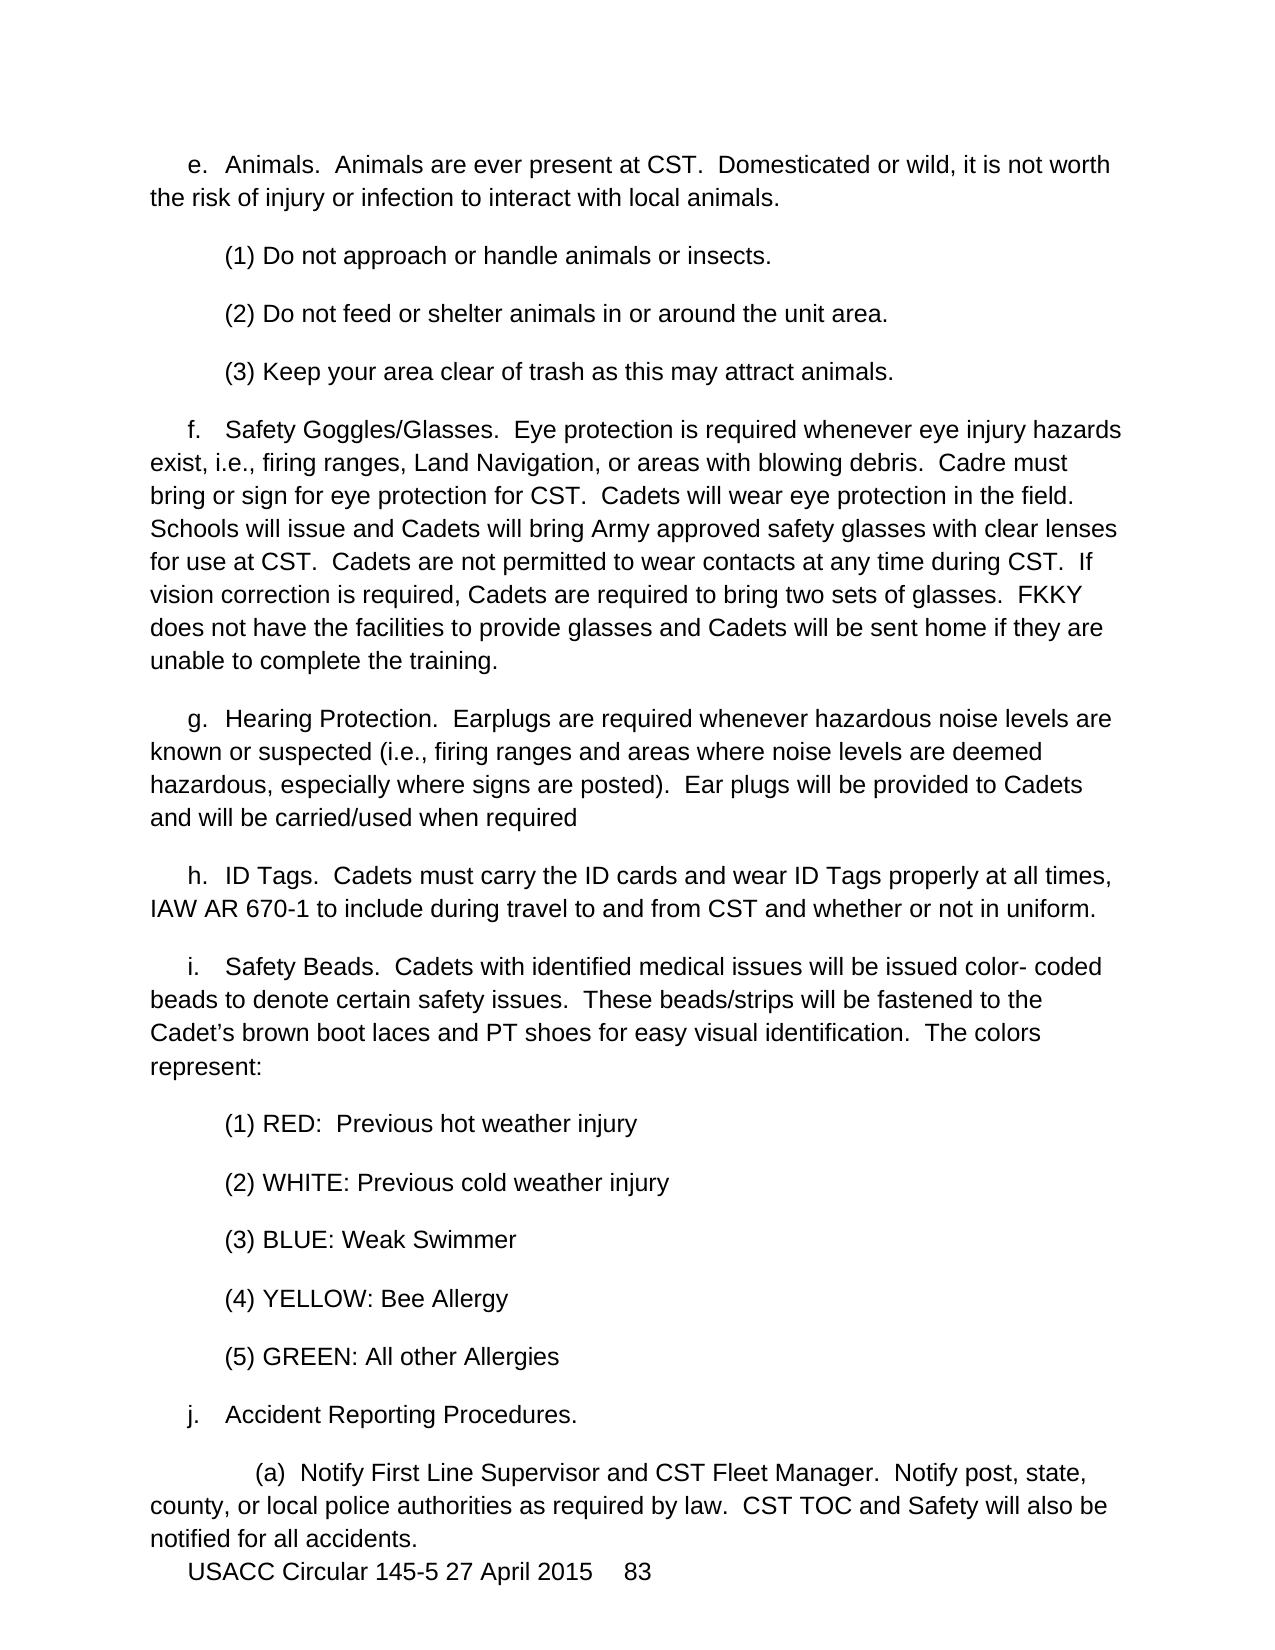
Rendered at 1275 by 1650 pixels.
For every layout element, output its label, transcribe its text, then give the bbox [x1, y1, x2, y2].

list ID Tags. Cadets must carry the ID cards and wear ID Tags properly at all times, IAW AR 670-1 to include during travel to and from CST and whether or not in uniform. [150, 861, 1125, 923]
list RED: Previous hot weather injury [150, 1109, 1125, 1138]
list Animals. Animals are ever present at CST. Domesticated or wild, it is not worth the risk of injury or infection to interact with local animals. [150, 150, 1125, 212]
list Notify First Line Supervisor and CST Fleet Manager. Notify post, state, county, or local police authorities as required by law. CST TOC and Safety will also be notified for all accidents. [150, 1458, 1125, 1552]
list Keep your area clear of trash as this may attract animals. [150, 357, 1125, 386]
list Do not feed or shelter animals in or around the unit area. [150, 299, 1125, 328]
list BLUE: Weak Swimmer [150, 1226, 1125, 1254]
list Do not approach or handle animals or insects. [150, 241, 1125, 270]
list Safety Goggles/Glasses. Eye protection is required whenever eye injury hazards exist, i.e., firing ranges, Land Navigation, or areas with blowing debris. Cadre must bring or sign for eye protection for CST. Cadets will wear eye protection in the field. Schools will issue and Cadets will bring Army approved safety glasses with clear lenses for use at CST. Cadets are not permitted to wear contacts at any time during CST. If vision correction is required, Cadets are required to bring two sets of glasses. FKKY does not have the facilities to provide glasses and Cadets will be sent home if they are unable to complete the training. [150, 415, 1125, 675]
list Accident Reporting Procedures. [150, 1399, 1125, 1428]
list YELLOW: Bee Allergy [150, 1283, 1125, 1312]
list Safety Beads. Cadets with identified medical issues will be issued color- coded beads to denote certain safety issues. These beads/strips will be fastened to the Cadet’s brown boot laces and PT shoes for easy visual identification. The colors represent: [150, 952, 1125, 1080]
list Hearing Protection. Earplugs are required whenever hazardous noise levels are known or suspected (i.e., firing ranges and areas where noise levels are deemed hazardous, especially where signs are posted). Ear plugs will be provided to Cadets and will be carried/used when required [150, 704, 1125, 832]
list GREEN: All other Allergies [150, 1342, 1125, 1370]
list WHITE: Previous cold weather injury [150, 1167, 1125, 1196]
